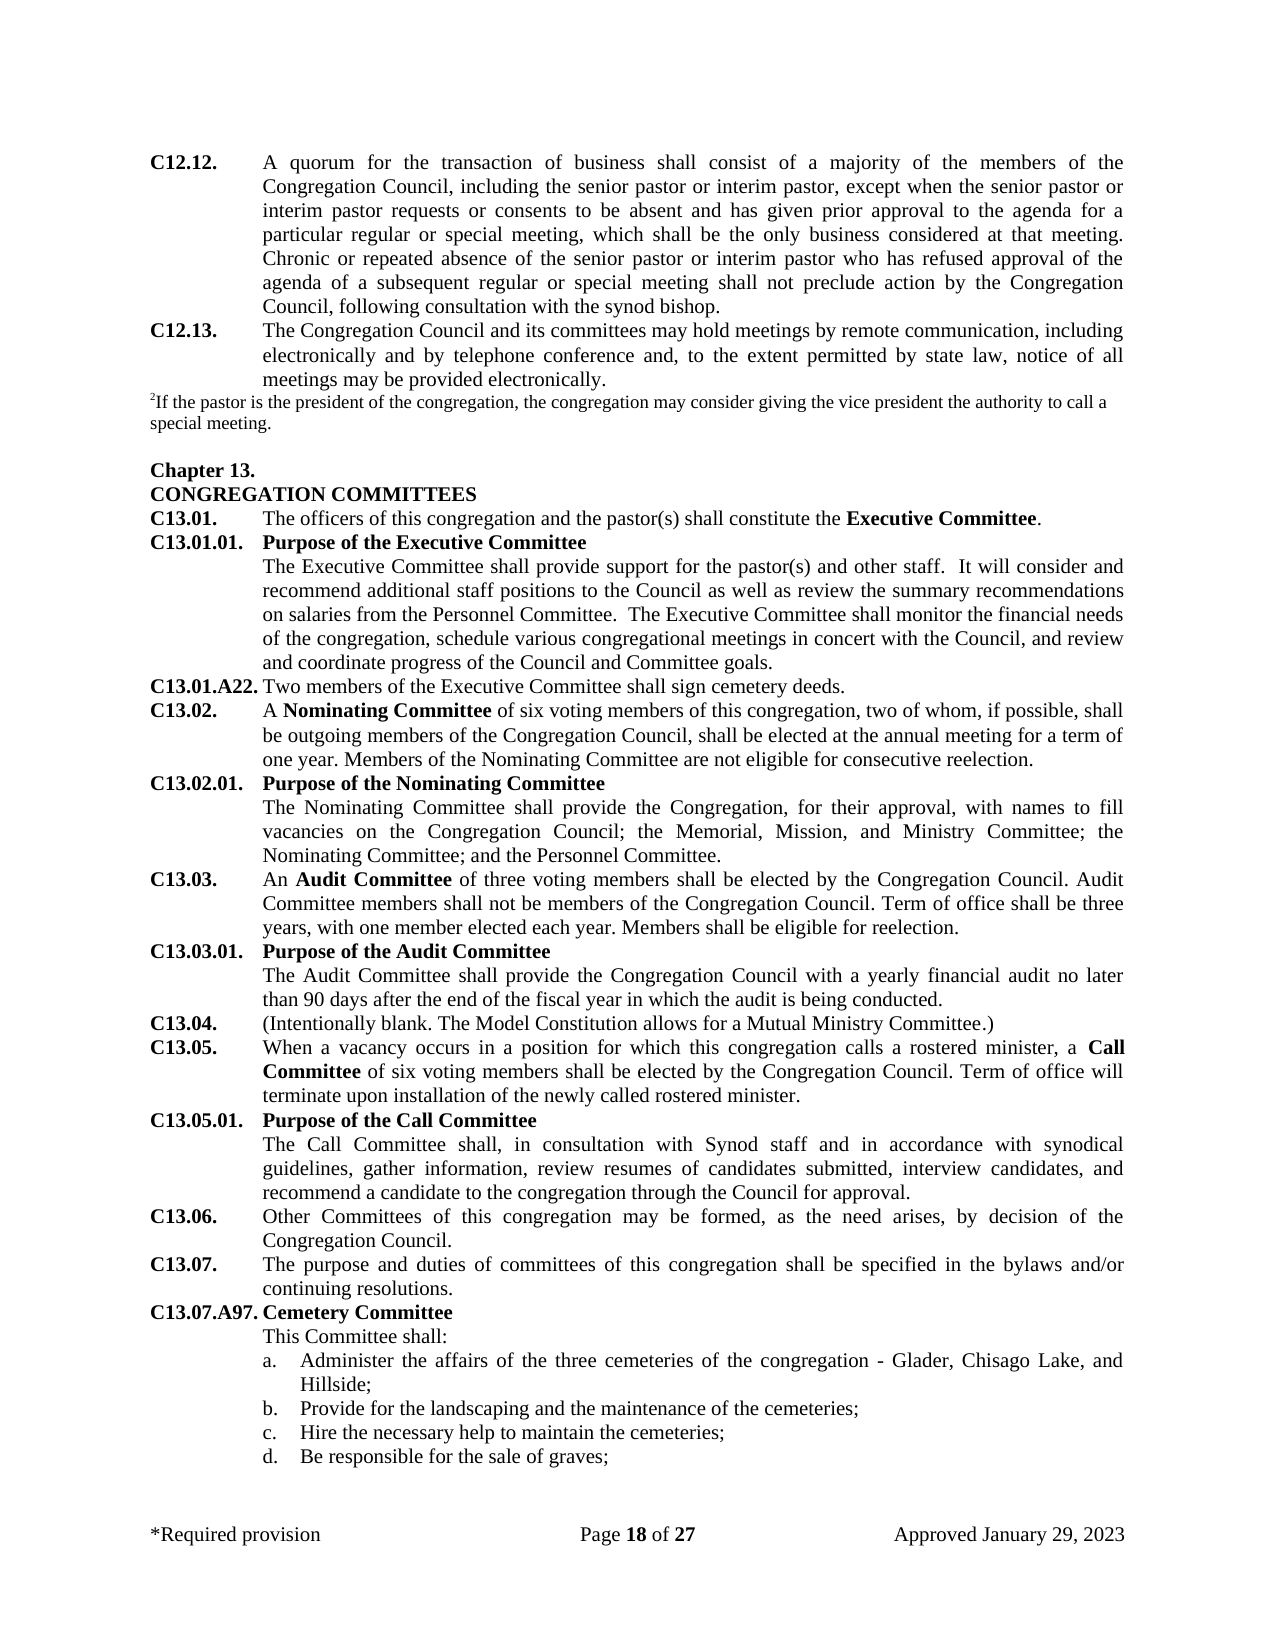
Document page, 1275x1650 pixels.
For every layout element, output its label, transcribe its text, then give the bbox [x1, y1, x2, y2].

text The Executive Committee shall provide support for the pastor(s) and other staff. It will consider and recommend additional staff positions to the Council as well as review the summary recommendations on salaries from the Personnel Committee. The Executive Committee shall monitor the financial needs of the congregation, schedule various congregational meetings in concert with the Council, and review and coordinate progress of the Council and Committee goals. [150, 554, 1125, 674]
text C12.13. The Congregation Council and its committees may hold meetings by remote communication, including electronically and by telephone conference and, to the extent permitted by state law, notice of all meetings may be provided electronically. [150, 318, 1125, 391]
text CONGREGATION COMMITTEES [150, 482, 1125, 506]
text b. Provide for the landscaping and the maintenance of the cemeteries; [262, 1396, 1125, 1420]
text C13.07. The purpose and duties of committees of this congregation shall be specified in the bylaws and/or continuing resolutions. [150, 1252, 1125, 1300]
text C13.02.01. Purpose of the Nominating Committee [150, 771, 1125, 795]
text c. Hire the necessary help to maintain the cemeteries; [262, 1420, 1125, 1444]
text The Audit Committee shall provide the Congregation Council with a yearly financial audit no later than 90 days after the end of the fiscal year in which the audit is being conducted. [150, 963, 1125, 1011]
text C13.02. A Nominating Committee of six voting members of this congregation, two of whom, if possible, shall be outgoing members of the Congregation Council, shall be elected at the annual meeting for a term of one year. Members of the Nominating Committee are not eligible for consecutive reelection. [150, 698, 1125, 771]
text C13.04. (Intentionally blank. The Model Constitution allows for a Mutual Ministry Committee.) [150, 1011, 1125, 1035]
text C13.07.A97. Cemetery Committee [150, 1300, 1125, 1324]
text C13.01.A22. Two members of the Executive Committee shall sign cemetery deeds. [150, 674, 1125, 698]
text d. Be responsible for the sale of graves; [262, 1444, 1125, 1468]
text C13.06. Other Committees of this congregation may be formed, as the need arises, by decision of the Congregation Council. [150, 1204, 1125, 1252]
text C13.03.01. Purpose of the Audit Committee [150, 939, 1125, 963]
text Chapter 13. [150, 458, 1125, 482]
text This Committee shall: [150, 1324, 1125, 1348]
text C13.03. An Audit Committee of three voting members shall be elected by the Congregation Council. Audit Committee members shall not be members of the Congregation Council. Term of office shall be three years, with one member elected each year. Members shall be eligible for reelection. [150, 867, 1125, 939]
text C13.05.01. Purpose of the Call Committee [150, 1107, 1125, 1132]
text The Nominating Committee shall provide the Congregation, for their approval, with names to fill vacancies on the Congregation Council; the Memorial, Mission, and Ministry Committee; the Nominating Committee; and the Personnel Committee. [150, 795, 1125, 867]
text C13.01.01. Purpose of the Executive Committee [150, 530, 1125, 554]
text The Call Committee shall, in consultation with Synod staff and in accordance with synodical guidelines, gather information, review resumes of candidates submitted, interview candidates, and recommend a candidate to the congregation through the Council for approval. [150, 1132, 1125, 1204]
text C12.12. A quorum for the transaction of business shall consist of a majority of the members of the Congregation Council, including the senior pastor or interim pastor, except when the senior pastor or interim pastor requests or consents to be absent and has given prior approval to the agenda for a particular regular or special meeting, which shall be the only business considered at that meeting. Chronic or repeated absence of the senior pastor or interim pastor who has refused approval of the agenda of a subsequent regular or special meeting shall not preclude action by the Congregation Council, following consultation with the synod bishop. [150, 150, 1125, 318]
text 2If the pastor is the president of the congregation, the congregation may consider giving the vice president the authority to call a special meeting. [150, 391, 1125, 434]
text C13.01. The officers of this congregation and the pastor(s) shall constitute the Executive Committee. [150, 506, 1125, 530]
text C13.05. When a vacancy occurs in a position for which this congregation calls a rostered minister, a Call Committee of six voting members shall be elected by the Congregation Council. Term of office will terminate upon installation of the newly called rostered minister. [150, 1035, 1125, 1107]
text a. Administer the affairs of the three cemeteries of the congregation - Glader, Chisago Lake, and Hillside; [262, 1348, 1125, 1396]
